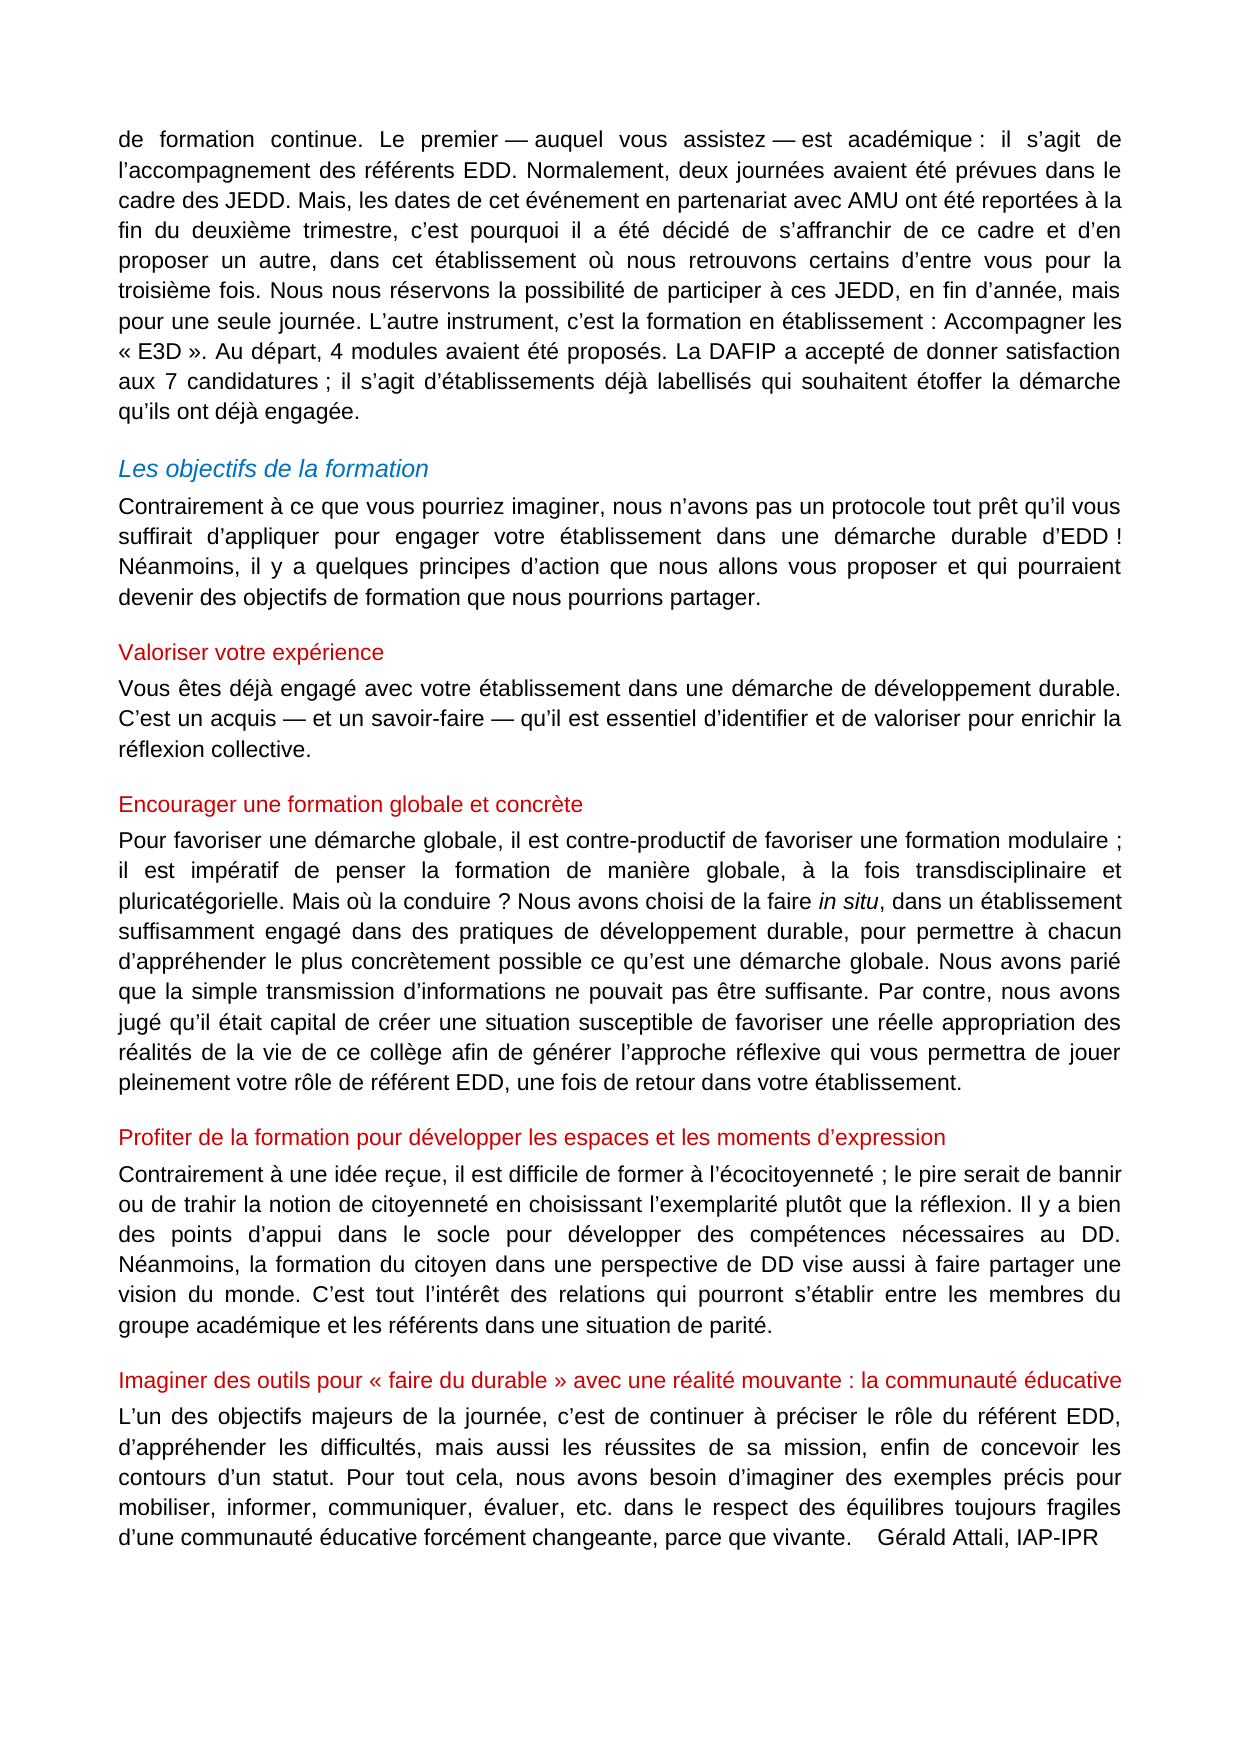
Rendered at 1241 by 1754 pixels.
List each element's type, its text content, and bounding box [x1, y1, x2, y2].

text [118, 126, 1122, 425]
text Contrairement à ce que vous pourriez imaginer, nous n’avons pas un protocole tout prêt qu’il vous suffirait d’appliquer pour engager votre établissement dans une démarche durable d’EDD ! Néanmoins, il y a quelques principes d’action que nous allons vous proposer et qui pourraient devenir des objectifs de formation que nous pourrions partager. [118, 493, 1122, 610]
text Contrairement à une idée reçue, il est difficile de former à l’écocitoyenneté ; le pire serait de bannir ou de trahir la notion de citoyenneté en choisissant l’exemplarité plutôt que la réflexion. Il y a bien des points d’appui dans le socle pour développer des compétences nécessaires au DD. Néanmoins, la formation du citoyen dans une perspective de DD vise aussi à faire partager une vision du monde. C’est tout l’intérêt des relations qui pourront s’établir entre les membres du groupe académique et les référents dans une situation de parité. [118, 1161, 1122, 1338]
subtitle Encourager une formation globale et concrète [118, 791, 1122, 817]
subtitle Imaginer des outils pour « faire du durable » avec une réalité mouvante : la communauté éducative [118, 1367, 1122, 1393]
text Pour favoriser une démarche globale, il est contre-productif de favoriser une formation modulaire ; il est impératif de penser la formation de manière globale, à la fois transdisciplinaire et pluricatégorielle. Mais où la conduire ? Nous avons choisi de la faire in situ, dans un établissement suffisamment engagé dans des pratiques de développement durable, pour permettre à chacun d’appréhender le plus concrètement possible ce qu’est une démarche globale. Nous avons parié que la simple transmission d’informations ne pouvait pas être suffisante. Par contre, nous avons jugé qu’il était capital de créer une situation susceptible de favoriser une réelle appropriation des réalités de la vie de ce collège afin de générer l’approche réflexive qui vous permettra de jouer pleinement votre rôle de référent EDD, une fois de retour dans votre établissement. [118, 827, 1122, 1095]
subtitle Les objectifs de la formation [118, 453, 1122, 482]
subtitle Valoriser votre expérience [118, 639, 1122, 665]
subtitle Profiter de la formation pour développer les espaces et les moments d’expression [118, 1124, 1122, 1150]
text Vous êtes déjà engagé avec votre établissement dans une démarche de développement durable. C’est un acquis — et un savoir-faire — qu’il est essentiel d’identifier et de valoriser pour enrichir la réflexion collective. [118, 675, 1122, 762]
text L’un des objectifs majeurs de la journée, c’est de continuer à préciser le rôle du référent EDD, d’appréhender les difficultés, mais aussi les réussites de sa mission, enfin de concevoir les contours d’un statut. Pour tout cela, nous avons besoin d’imaginer des exemples précis pour mobiliser, informer, communiquer, évaluer, etc. dans le respect des équilibres toujours fragiles d’une communauté éducative forcément changeante, parce que vivante. Gérald Attali, IAP-IPR [118, 1403, 1122, 1550]
